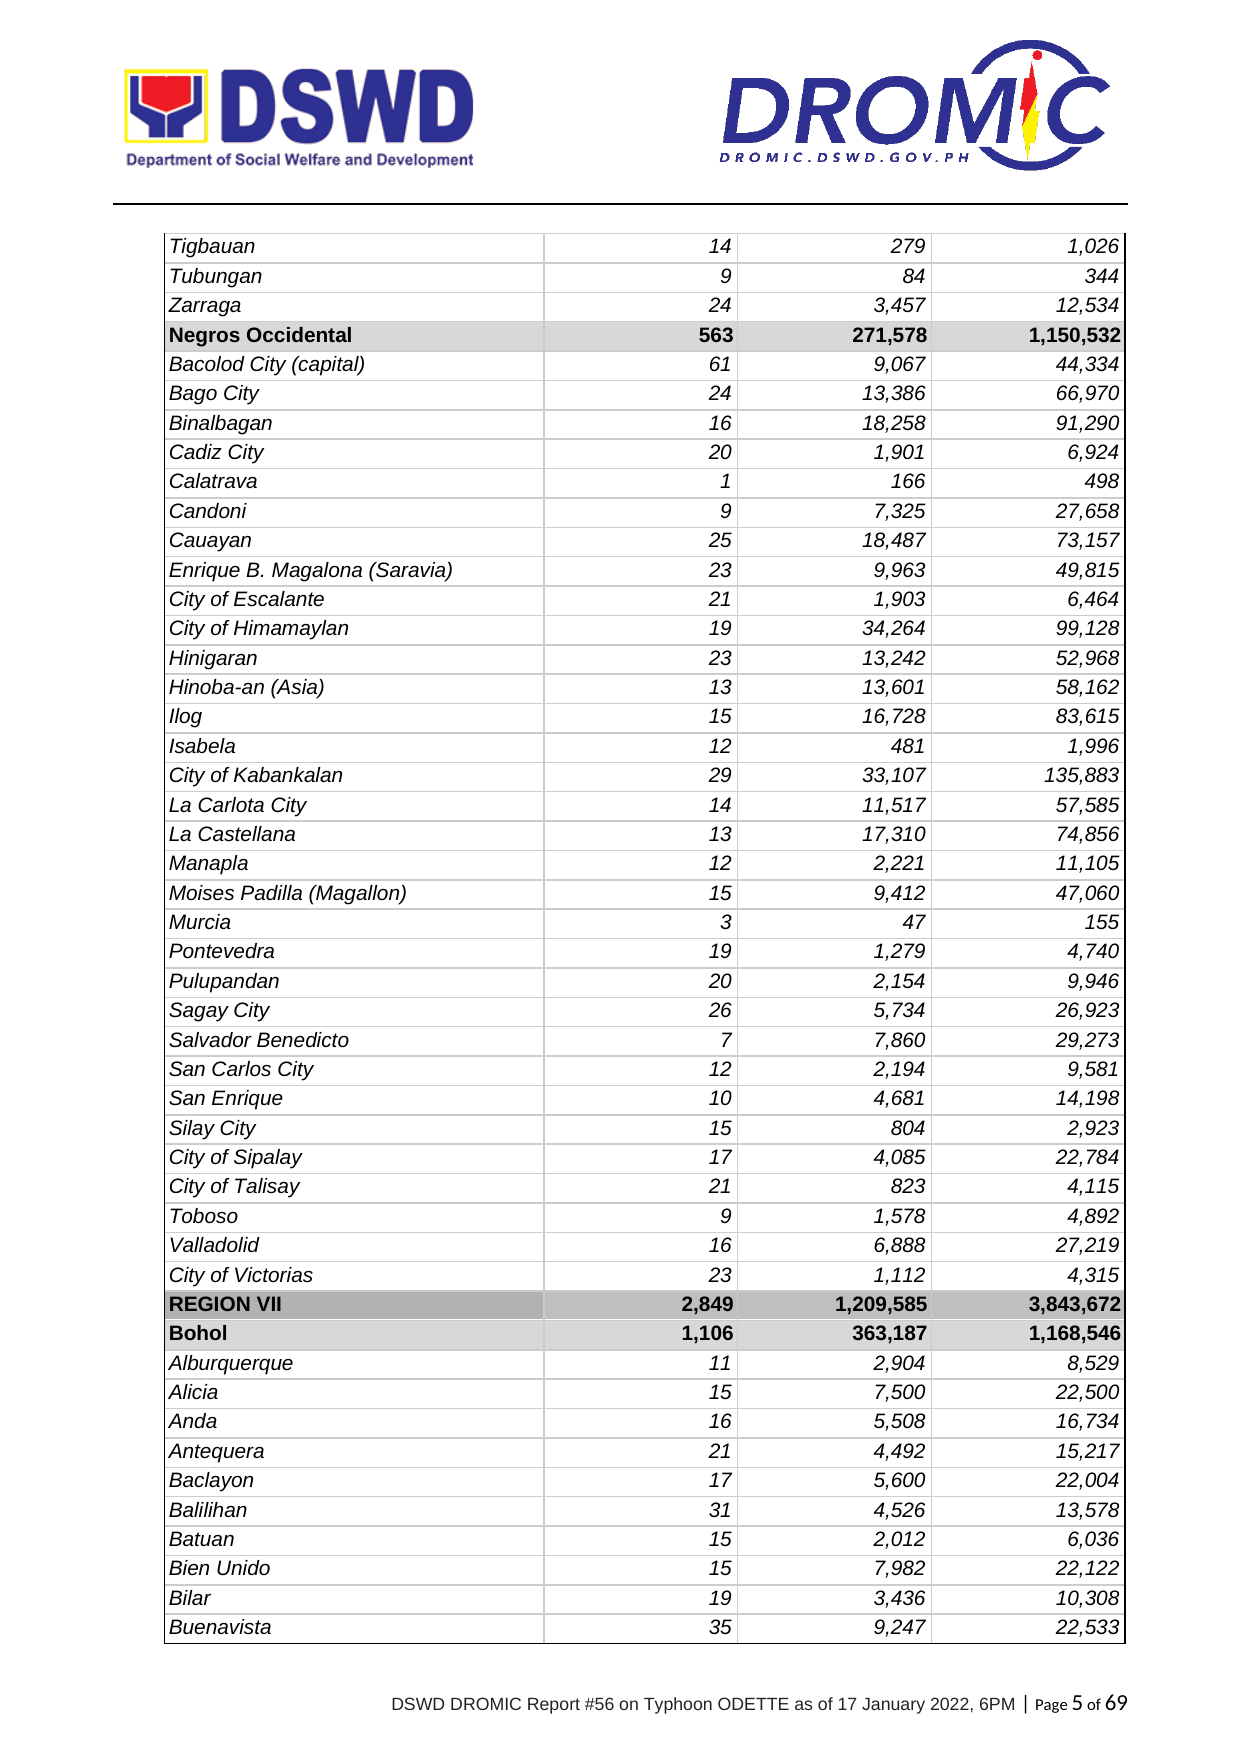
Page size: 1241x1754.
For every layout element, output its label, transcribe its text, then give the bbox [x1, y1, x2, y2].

table_cell 2,849 [545, 1292, 737, 1319]
table_cell Bohol [165, 1321, 543, 1349]
table_cell Sagay City [165, 998, 543, 1026]
table_cell 6,464 [932, 587, 1124, 614]
table_cell 29 [545, 763, 737, 791]
table_cell 16 [545, 411, 737, 438]
table_cell Enrique B. Magalona (Saravia) [165, 557, 543, 585]
table_cell Moises Padilla (Magallon) [165, 881, 543, 908]
table_cell 1,903 [738, 587, 931, 614]
table_cell 1,209,585 [738, 1292, 931, 1319]
table_cell Tigbauan [165, 234, 543, 262]
table_cell 14,198 [932, 1086, 1124, 1114]
table_cell 1,996 [932, 734, 1124, 761]
table_cell La Carlota City [165, 792, 543, 820]
table_cell 15 [545, 1527, 737, 1554]
table_cell 25 [545, 528, 737, 556]
table_cell 10 [545, 1086, 737, 1114]
table_cell Pontevedra [165, 939, 543, 967]
table_cell City of Talisay [165, 1174, 543, 1202]
table_cell 4,892 [932, 1204, 1124, 1231]
table_cell Cauayan [165, 528, 543, 556]
table_cell 9,946 [932, 969, 1124, 996]
table_cell 47 [738, 910, 931, 938]
table_cell 83,615 [932, 704, 1124, 732]
table_cell 15,217 [932, 1439, 1124, 1466]
table_cell 13 [545, 822, 737, 849]
table_cell 12 [545, 851, 737, 879]
table_cell 5,600 [738, 1468, 931, 1496]
table_cell 14 [545, 234, 737, 262]
table_cell 18,487 [738, 528, 931, 556]
table_cell 18,258 [738, 411, 931, 438]
table_cell 27,219 [932, 1233, 1124, 1261]
table_cell 52,968 [932, 646, 1124, 673]
table_cell 3,436 [738, 1586, 931, 1613]
table_cell Hinigaran [165, 646, 543, 673]
table_cell 1,150,532 [932, 322, 1124, 350]
table_cell 11,517 [738, 792, 931, 820]
table_cell 17,310 [738, 822, 931, 849]
table_cell Alburquerque [165, 1351, 543, 1378]
table_cell 13,386 [738, 381, 931, 409]
table_cell 4,526 [738, 1497, 931, 1525]
table_cell San Carlos City [165, 1057, 543, 1084]
table_cell 99,128 [932, 616, 1124, 644]
table_cell 57,585 [932, 792, 1124, 820]
table_cell Silay City [165, 1116, 543, 1143]
table_cell 15 [545, 1380, 737, 1408]
table_cell Candoni [165, 499, 543, 526]
table_cell Bilar [165, 1586, 543, 1613]
table_cell Valladolid [165, 1233, 543, 1261]
table_cell Calatrava [165, 469, 543, 497]
table_cell Batuan [165, 1527, 543, 1554]
table_cell 23 [545, 557, 737, 585]
table_cell La Castellana [165, 822, 543, 849]
table_cell 16 [545, 1409, 737, 1437]
table_cell 2,221 [738, 851, 931, 879]
table_cell San Enrique [165, 1086, 543, 1114]
table_cell City of Victorias [165, 1262, 543, 1290]
table_cell 22,122 [932, 1556, 1124, 1584]
table_cell REGION VII [165, 1292, 543, 1319]
table_cell 12 [545, 1057, 737, 1084]
table_cell 1,106 [545, 1321, 737, 1349]
table_cell 9 [545, 1204, 737, 1231]
table_cell 2,904 [738, 1351, 931, 1378]
picture [112, 65, 487, 173]
table_cell 20 [545, 440, 737, 468]
table_cell 1,168,546 [932, 1321, 1124, 1349]
table_cell 34,264 [738, 616, 931, 644]
table_cell 9,963 [738, 557, 931, 585]
table_cell 73,157 [932, 528, 1124, 556]
table_cell 1,901 [738, 440, 931, 468]
table_cell Ilog [165, 704, 543, 732]
table_cell 47,060 [932, 881, 1124, 908]
table_cell 13,242 [738, 646, 931, 673]
table_cell 5,508 [738, 1409, 931, 1437]
table_cell 12 [545, 734, 737, 761]
table_cell 16,728 [738, 704, 931, 732]
table_cell 135,883 [932, 763, 1124, 791]
table_cell 22,004 [932, 1468, 1124, 1496]
table_cell 91,290 [932, 411, 1124, 438]
table_cell City of Sipalay [165, 1145, 543, 1173]
table_cell 12,534 [932, 293, 1124, 321]
table_cell 84 [738, 264, 931, 291]
table_cell 4,315 [932, 1262, 1124, 1290]
table_cell 19 [545, 939, 737, 967]
table_cell Negros Occidental [165, 322, 543, 350]
table_cell 10,308 [932, 1586, 1124, 1613]
table_cell 16 [545, 1233, 737, 1261]
table_cell 24 [545, 381, 737, 409]
table_cell Buenavista [165, 1615, 543, 1643]
table_cell Alicia [165, 1380, 543, 1408]
table_cell 9,067 [738, 352, 931, 379]
table_cell 17 [545, 1145, 737, 1173]
table_cell 3,457 [738, 293, 931, 321]
table_cell Binalbagan [165, 411, 543, 438]
table_cell Anda [165, 1409, 543, 1437]
table_cell 2,923 [932, 1116, 1124, 1143]
table_cell Bien Unido [165, 1556, 543, 1584]
table_cell 23 [545, 1262, 737, 1290]
table_cell 6,888 [738, 1233, 931, 1261]
table_cell 17 [545, 1468, 737, 1496]
table_cell 19 [545, 1586, 737, 1613]
table_cell City of Escalante [165, 587, 543, 614]
table_cell 29,273 [932, 1027, 1124, 1055]
table_cell 11,105 [932, 851, 1124, 879]
table_cell 22,784 [932, 1145, 1124, 1173]
table_cell Cadiz City [165, 440, 543, 468]
table_cell 74,856 [932, 822, 1124, 849]
table_cell 44,334 [932, 352, 1124, 379]
table_cell Antequera [165, 1439, 543, 1466]
table_cell 3 [545, 910, 737, 938]
table_cell 4,740 [932, 939, 1124, 967]
table_cell 49,815 [932, 557, 1124, 585]
table_cell Bago City [165, 381, 543, 409]
table_cell Zarraga [165, 293, 543, 321]
table_cell 7,325 [738, 499, 931, 526]
table_cell 11 [545, 1351, 737, 1378]
table_cell 66,970 [932, 381, 1124, 409]
table_cell Murcia [165, 910, 543, 938]
table_cell 4,681 [738, 1086, 931, 1114]
table_cell 4,085 [738, 1145, 931, 1173]
table_cell 9,247 [738, 1615, 931, 1643]
table_cell Toboso [165, 1204, 543, 1231]
table_cell 16,734 [932, 1409, 1124, 1437]
table_cell 21 [545, 1439, 737, 1466]
table_cell 8,529 [932, 1351, 1124, 1378]
table_cell 7 [545, 1027, 737, 1055]
table_cell Hinoba-an (Asia) [165, 675, 543, 703]
table_cell 21 [545, 587, 737, 614]
table_cell 31 [545, 1497, 737, 1525]
table_cell 481 [738, 734, 931, 761]
table_cell 5,734 [738, 998, 931, 1026]
table_cell 61 [545, 352, 737, 379]
table_cell 4,492 [738, 1439, 931, 1466]
table_cell 35 [545, 1615, 737, 1643]
table_cell 344 [932, 264, 1124, 291]
table_cell 27,658 [932, 499, 1124, 526]
table_cell 7,500 [738, 1380, 931, 1408]
table_cell 363,187 [738, 1321, 931, 1349]
table_cell City of Kabankalan [165, 763, 543, 791]
table_cell 14 [545, 792, 737, 820]
table_cell City of Himamaylan [165, 616, 543, 644]
table_cell 563 [545, 322, 737, 350]
table_cell 26,923 [932, 998, 1124, 1026]
table_cell 24 [545, 293, 737, 321]
table_cell 13,578 [932, 1497, 1124, 1525]
table_cell 2,012 [738, 1527, 931, 1554]
table_cell 22,533 [932, 1615, 1124, 1643]
table_cell 9,412 [738, 881, 931, 908]
table_cell 3,843,672 [932, 1292, 1124, 1319]
table_cell 1,112 [738, 1262, 931, 1290]
table_cell 155 [932, 910, 1124, 938]
table_cell 22,500 [932, 1380, 1124, 1408]
table_cell 15 [545, 704, 737, 732]
table_cell Isabela [165, 734, 543, 761]
table_cell 1,578 [738, 1204, 931, 1231]
table_cell 7,860 [738, 1027, 931, 1055]
table_cell 7,982 [738, 1556, 931, 1584]
table_cell 13 [545, 675, 737, 703]
table_cell 15 [545, 1116, 737, 1143]
table_cell Salvador Benedicto [165, 1027, 543, 1055]
table_cell 166 [738, 469, 931, 497]
table_cell 20 [545, 969, 737, 996]
table_cell Baclayon [165, 1468, 543, 1496]
table_cell 9 [545, 499, 737, 526]
table_cell 15 [545, 881, 737, 908]
table_cell 23 [545, 646, 737, 673]
table_cell Pulupandan [165, 969, 543, 996]
table_cell 9,581 [932, 1057, 1124, 1084]
table_cell 1,026 [932, 234, 1124, 262]
table_cell 19 [545, 616, 737, 644]
table_cell 6,036 [932, 1527, 1124, 1554]
picture [676, 39, 1149, 171]
table_cell 804 [738, 1116, 931, 1143]
table_cell 26 [545, 998, 737, 1026]
table_cell 33,107 [738, 763, 931, 791]
table_cell 271,578 [738, 322, 931, 350]
table_cell 15 [545, 1556, 737, 1584]
table_cell Tubungan [165, 264, 543, 291]
table_cell 58,162 [932, 675, 1124, 703]
table_cell 498 [932, 469, 1124, 497]
table_cell Balilihan [165, 1497, 543, 1525]
table_cell 21 [545, 1174, 737, 1202]
table_cell 4,115 [932, 1174, 1124, 1202]
table_cell 279 [738, 234, 931, 262]
table_cell Bacolod City (capital) [165, 352, 543, 379]
table_cell 6,924 [932, 440, 1124, 468]
table_cell Manapla [165, 851, 543, 879]
table_cell 13,601 [738, 675, 931, 703]
table_cell 2,154 [738, 969, 931, 996]
table_cell 823 [738, 1174, 931, 1202]
table_cell 2,194 [738, 1057, 931, 1084]
table_cell 9 [545, 264, 737, 291]
table_cell 1,279 [738, 939, 931, 967]
table_cell 1 [545, 469, 737, 497]
